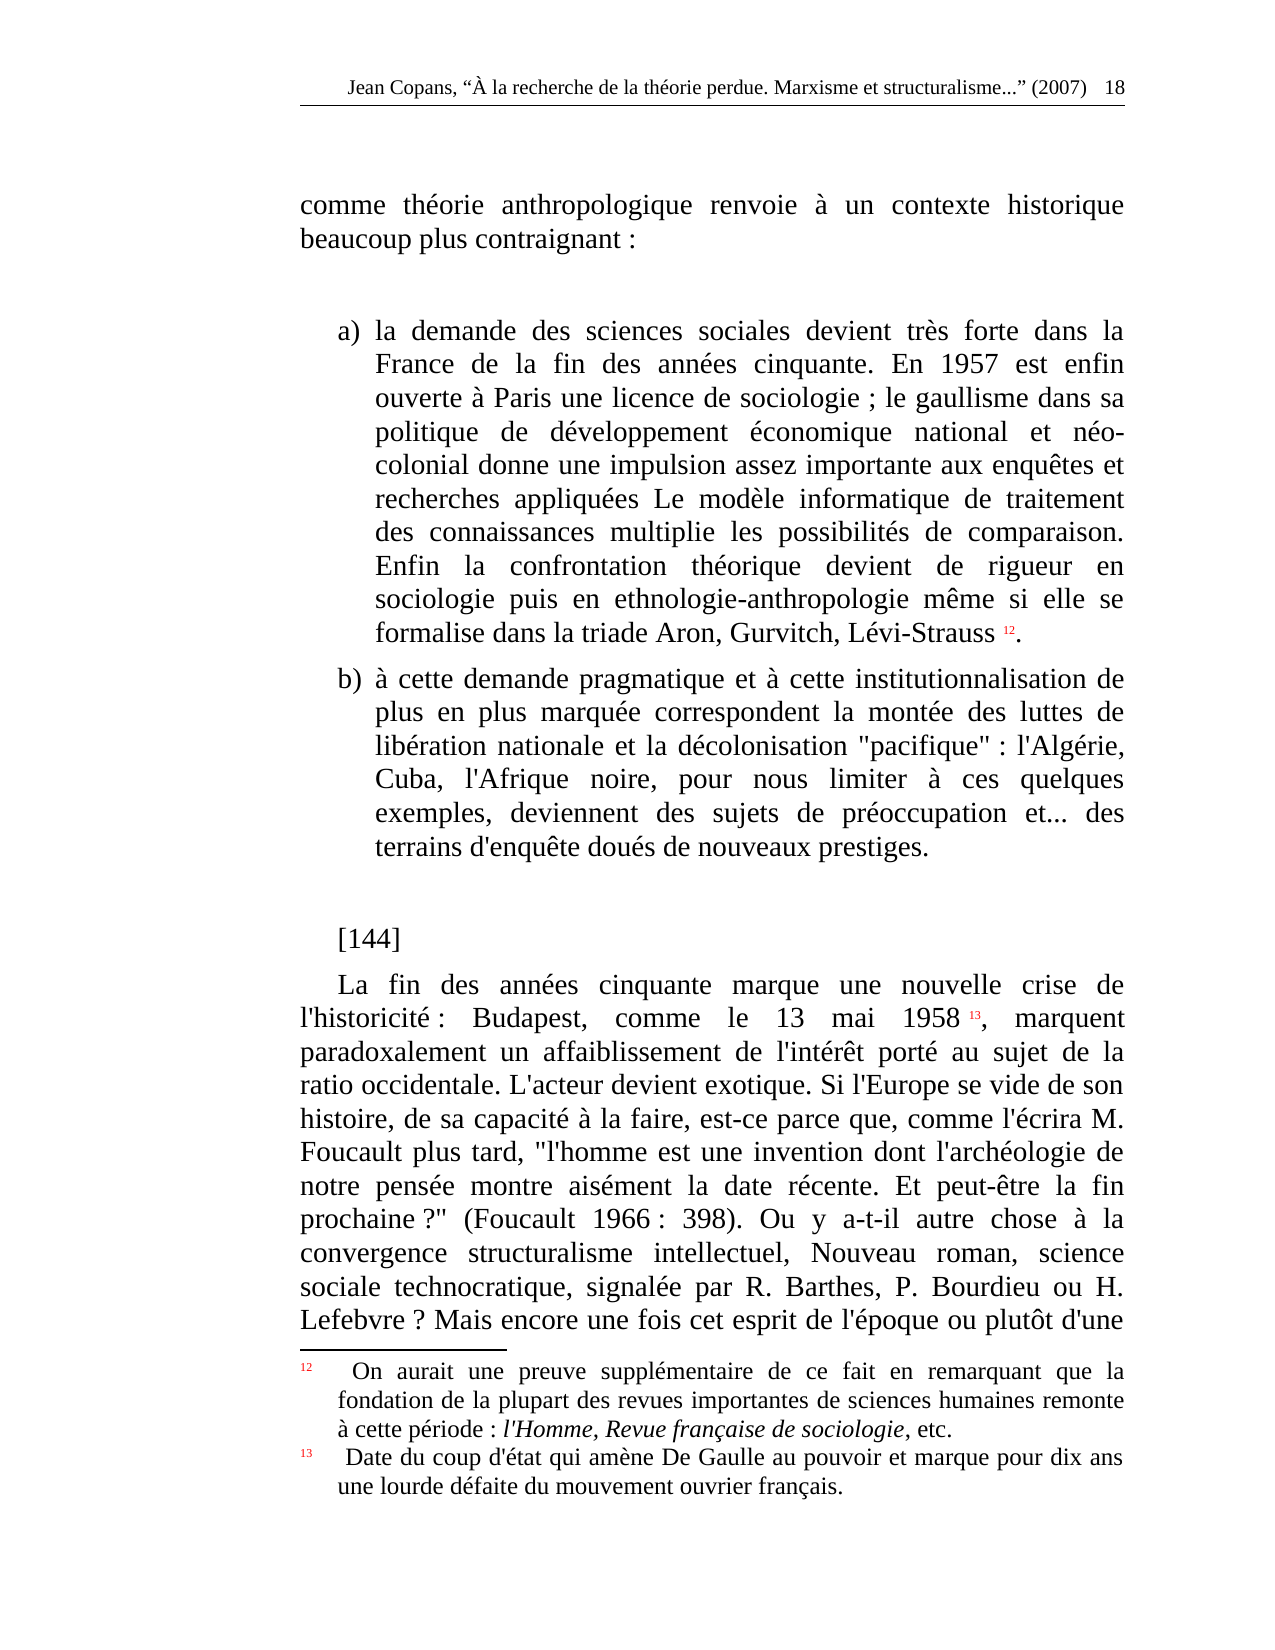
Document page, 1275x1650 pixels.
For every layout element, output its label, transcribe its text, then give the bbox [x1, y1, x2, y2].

text b) à cette demande pragmatique et à cette institutionnalisation de plus en plus marquée correspondent la montée des luttes de libération nationale et la décolonisation "pacifique" : l'Algérie, Cuba, l'Afrique noire, pour nous limiter à ces quelques exemples, deviennent des sujets de préoccupation et... des terrains d'enquête doués de nouveaux prestiges. [337, 661, 1125, 862]
text [144] [300, 921, 1125, 954]
text a) la demande des sciences sociales devient très forte dans la France de la fin des années cinquante. En 1957 est enfin ouverte à Paris une licence de sociologie ; le gaullisme dans sa politique de développement économique national et néo-colonial donne une impulsion assez importante aux enquêtes et recherches appliquées Le modèle informatique de traitement des connaissances multiplie les possibilités de comparaison. Enfin la confrontation théorique devient de rigueur en sociologie puis en ethnologie-anthropologie même si elle se formalise dans la triade Aron, Gurvitch, Lévi-Strauss . [337, 313, 1125, 648]
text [300, 187, 1125, 254]
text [300, 967, 1125, 1336]
